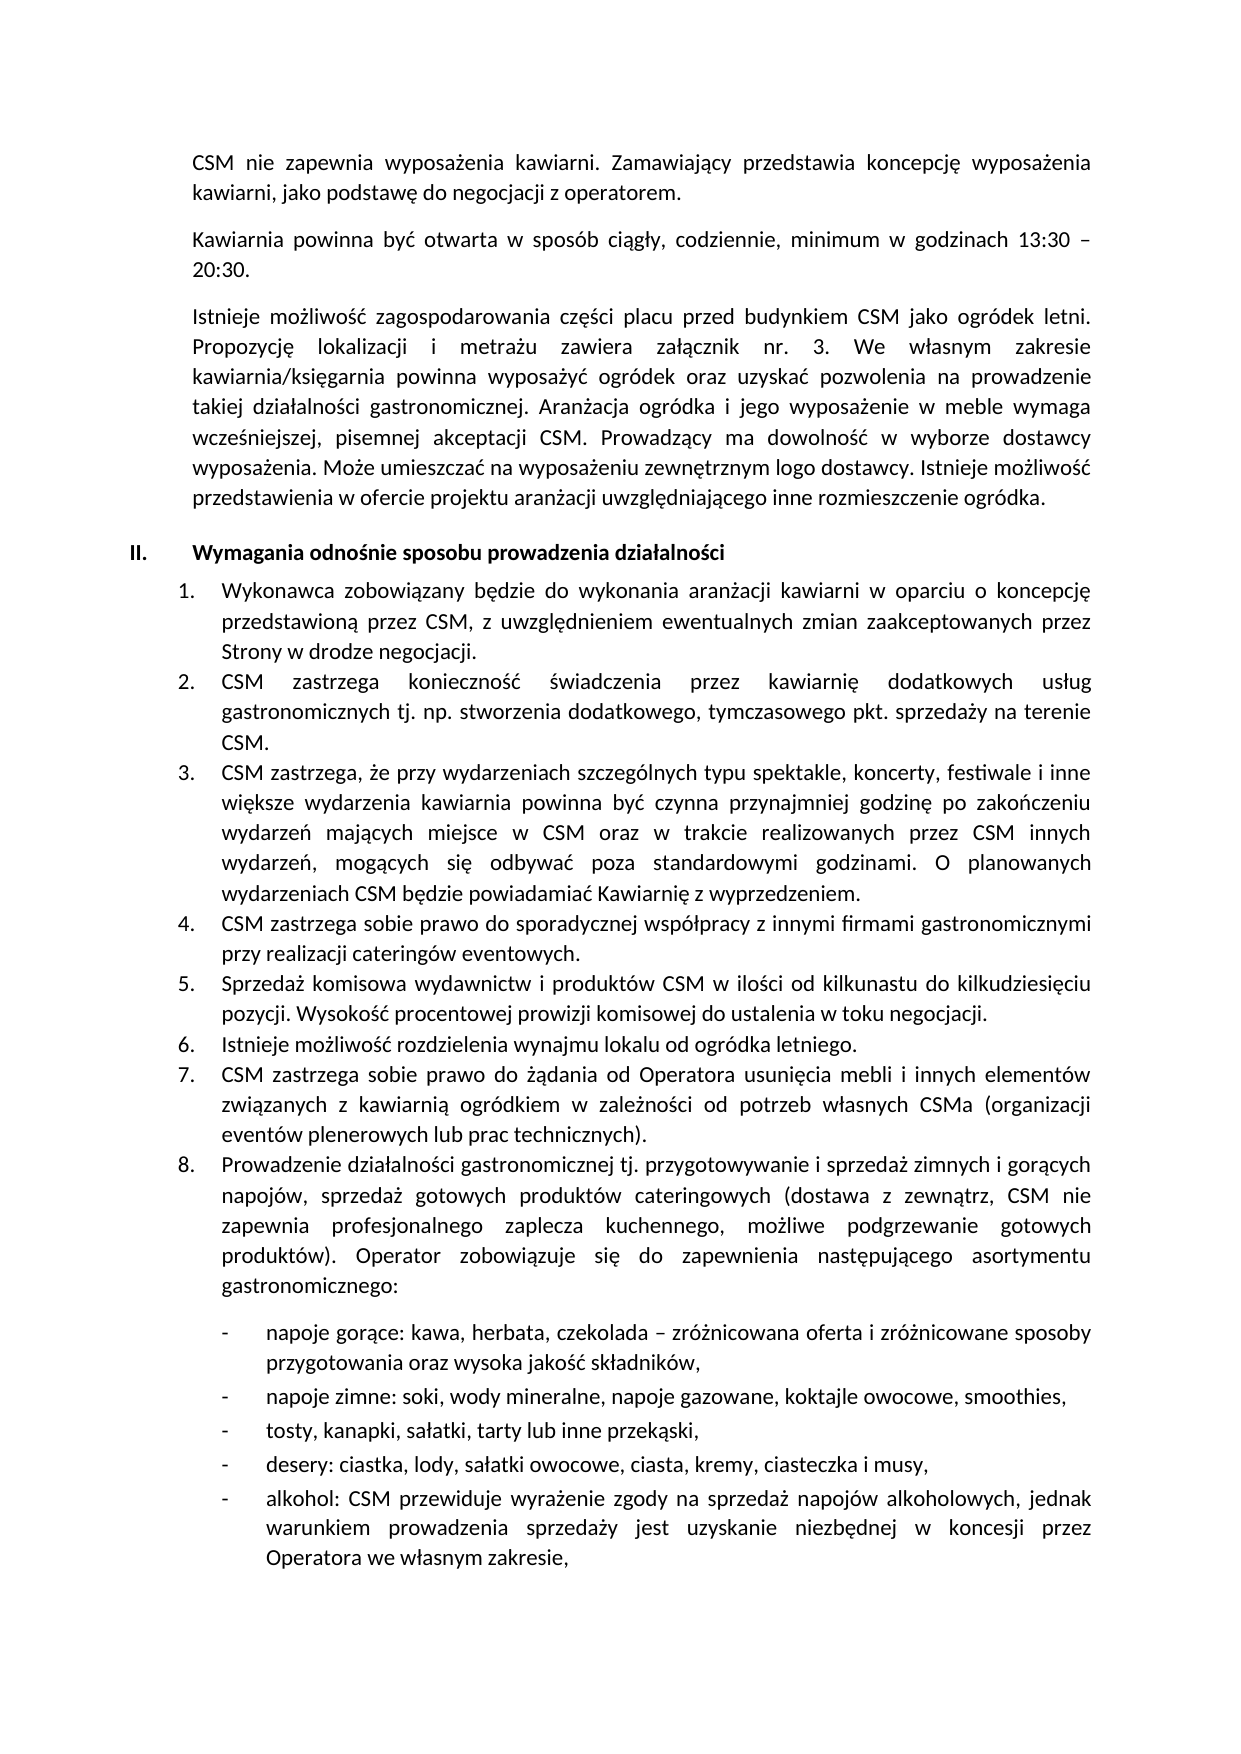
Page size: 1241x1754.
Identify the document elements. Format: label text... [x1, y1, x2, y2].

list CSM zastrzega konieczność świadczenia przez kawiarnię dodatkowych usług gastronomicznych tj. np. stworzenia dodatkowego, tymczasowego pkt. sprzedaży na terenie CSM. [178, 667, 1093, 756]
text CSM nie zapewnia wyposażenia kawiarni. Zamawiający przedstawia koncepcję wyposażenia kawiarni, jako podstawę do negocjacji z operatorem. [192, 148, 1093, 206]
text Istnieje możliwość zagospodarowania części placu przed budynkiem CSM jako ogródek letni. Propozycję lokalizacji i metrażu zawiera załącznik nr. 3. We własnym zakresie kawiarnia/księgarnia powinna wyposażyć ogródek oraz uzyskać pozwolenia na prowadzenie takiej działalności gastronomicznej. Aranżacja ogródka i jego wyposażenie w meble wymaga wcześniejszej, pisemnej akceptacji CSM. Prowadzący ma dowolność w wyborze dostawcy wyposażenia. Może umieszczać na wyposażeniu zewnętrznym logo dostawcy. Istnieje możliwość przedstawienia w ofercie projektu aranżacji uwzględniającego inne rozmieszczenie ogródka. [192, 302, 1093, 511]
list Sprzedaż komisowa wydawnictw i produktów CSM w ilości od kilkunastu do kilkudziesięciu pozycji. Wysokość procentowej prowizji komisowej do ustalenia w toku negocjacji. [178, 969, 1093, 1028]
subtitle Wymagania odnośnie sposobu prowadzenia działalności [148, 538, 1093, 566]
list CSM zastrzega, że przy wydarzeniach szczególnych typu spektakle, koncerty, festiwale i inne większe wydarzenia kawiarnia powinna być czynna przynajmniej godzinę po zakończeniu wydarzeń mających miejsce w CSM oraz w trakcie realizowanych przez CSM innych wydarzeń, mogących się odbywać poza standardowymi godzinami. O planowanych wydarzeniach CSM będzie powiadamiać Kawiarnię z wyprzedzeniem. [178, 758, 1093, 907]
list alkohol: CSM przewiduje wyrażenie zgody na sprzedaż napojów alkoholowych, jednak warunkiem prowadzenia sprzedaży jest uzyskanie niezbędnej w koncesji przez Operatora we własnym zakresie, [221, 1484, 1093, 1571]
list Wykonawca zobowiązany będzie do wykonania aranżacji kawiarni w oparciu o koncepcję przedstawioną przez CSM, z uwzględnieniem ewentualnych zmian zaakceptowanych przez Strony w drodze negocjacji. [178, 577, 1093, 665]
list Istnieje możliwość rozdzielenia wynajmu lokalu od ogródka letniego. [178, 1030, 1093, 1058]
list desery: ciastka, lody, sałatki owocowe, ciasta, kremy, ciasteczka i musy, [221, 1450, 1093, 1478]
list Prowadzenie działalności gastronomicznej tj. przygotowywanie i sprzedaż zimnych i gorących napojów, sprzedaż gotowych produktów cateringowych (dostawa z zewnątrz, CSM nie zapewnia profesjonalnego zaplecza kuchennego, możliwe podgrzewanie gotowych produktów). Operator zobowiązuje się do zapewnienia następującego asortymentu gastronomicznego: [178, 1151, 1093, 1299]
list CSM zastrzega sobie prawo do żądania od Operatora usunięcia mebli i innych elementów związanych z kawiarnią ogródkiem w zależności od potrzeb własnych CSMa (organizacji eventów plenerowych lub prac technicznych). [178, 1060, 1093, 1148]
list CSM zastrzega sobie prawo do sporadycznej współpracy z innymi firmami gastronomicznymi przy realizacji cateringów eventowych. [178, 909, 1093, 967]
list tosty, kanapki, sałatki, tarty lub inne przekąski, [221, 1416, 1093, 1444]
list napoje zimne: soki, wody mineralne, napoje gazowane, koktajle owocowe, smoothies, [221, 1382, 1093, 1410]
text Kawiarnia powinna być otwarta w sposób ciągły, codziennie, minimum w godzinach 13:30 – 20:30. [192, 225, 1093, 283]
list napoje gorące: kawa, herbata, czekolada – zróżnicowana oferta i zróżnicowane sposoby przygotowania oraz wysoka jakość składników, [221, 1318, 1093, 1376]
